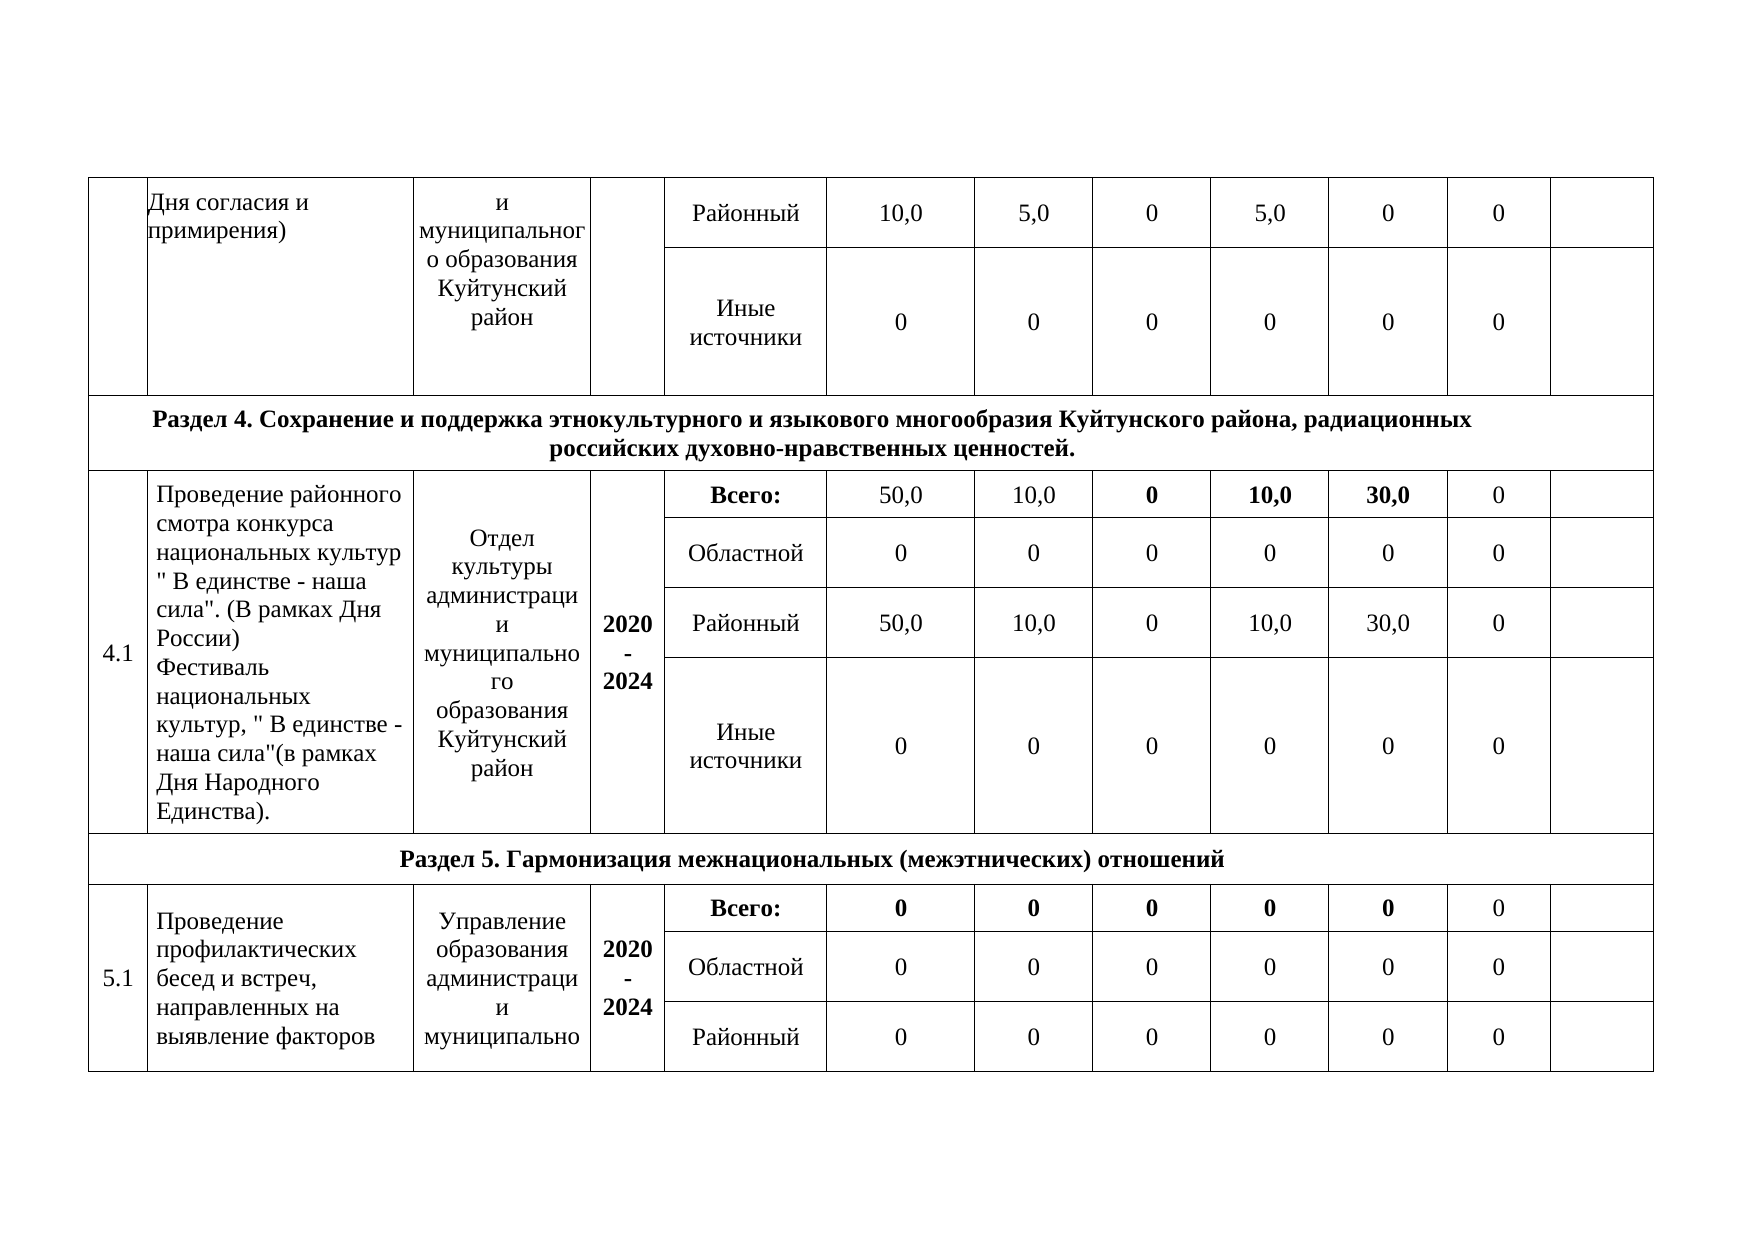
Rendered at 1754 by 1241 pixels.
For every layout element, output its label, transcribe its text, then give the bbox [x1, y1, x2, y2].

table_cell 0 [1448, 471, 1550, 517]
table_cell 0 [1448, 518, 1550, 587]
table_cell 50,0 [827, 471, 974, 517]
table_cell 10,0 [1211, 471, 1328, 517]
table_cell 10,0 [1211, 588, 1328, 657]
table_cell Отдел культуры администрации муниципального образования Куйтунский район [414, 471, 590, 833]
table_cell 0 [1448, 658, 1550, 833]
table_cell 0 [1448, 932, 1550, 1001]
table_cell 10,0 [975, 588, 1092, 657]
table_cell 0 [975, 658, 1092, 833]
table_cell [1551, 1002, 1653, 1071]
table_cell 0 [1448, 1002, 1550, 1071]
table_cell 0 [1211, 932, 1328, 1001]
table_cell 0 [827, 658, 974, 833]
table_cell 0 [1329, 1002, 1447, 1071]
table_cell 0 [1448, 248, 1550, 395]
table_cell 0 [827, 518, 974, 587]
table_cell [1551, 471, 1653, 517]
table_cell 0 [827, 885, 974, 931]
table_cell 5,0 [1211, 178, 1328, 247]
table_cell Иные источники [665, 658, 826, 833]
table_cell Всего: [665, 471, 826, 517]
table_cell 4.1 [89, 471, 147, 833]
table_cell 0 [1329, 518, 1447, 587]
table_cell 0 [1093, 658, 1210, 833]
table_cell 0 [1211, 658, 1328, 833]
table_cell 10,0 [827, 178, 974, 247]
table_cell 0 [975, 248, 1092, 395]
table_cell Иные источники [665, 248, 826, 395]
table_cell 0 [975, 1002, 1092, 1071]
table_cell 0 [1211, 1002, 1328, 1071]
table_cell 0 [1329, 658, 1447, 833]
table_cell [1551, 588, 1653, 657]
table_cell Районный [665, 1002, 826, 1071]
table_cell Проведение профилактических бесед и встреч, направленных на выявление факторов вовлечения общеобразовательных учреждений в экстремисту деятельность, противодействие проникновению в молодежную среду идеологии национального, массового, религиозного экстремизма и ксенофобии [148, 885, 413, 1071]
table_cell 0 [1329, 932, 1447, 1001]
table_cell 0 [1093, 1002, 1210, 1071]
table_cell 0 [827, 932, 974, 1001]
table_cell 0 [827, 248, 974, 395]
table_cell 0 [1211, 518, 1328, 587]
table_cell 2020-2024 [591, 885, 664, 1071]
table_cell Областной [665, 518, 826, 587]
table_cell [1551, 248, 1653, 395]
table_cell 0 [1093, 885, 1210, 931]
table_cell Раздел 5. Гармонизация межнациональных (межэтнических) отношений [89, 834, 1653, 884]
table_cell Проведение районного смотра конкурса национальных культур " В единстве - наша сила". (В рамках Дня России) Фестиваль национальных культур, " В единстве - наша сила"(в рамках Дня Народного Единства). [148, 471, 413, 833]
table_cell 5,0 [975, 178, 1092, 247]
table_cell [1551, 178, 1653, 247]
table_cell 0 [975, 932, 1092, 1001]
table_cell [1551, 658, 1653, 833]
table_cell 0 [1329, 178, 1447, 247]
table_cell Районный [665, 178, 826, 247]
table_cell 0 [1093, 932, 1210, 1001]
table_cell 0 [1448, 885, 1550, 931]
table_cell Районный [665, 588, 826, 657]
table_cell 0 [1093, 518, 1210, 587]
table_cell [1551, 518, 1653, 587]
table_cell 0 [1329, 248, 1447, 395]
table_cell 30,0 [1329, 588, 1447, 657]
table_cell Раздел 4. Сохранение и поддержка этнокультурного и языкового многообразия Куйтунского района, радиационных российских духовно-нравственных ценностей. [89, 396, 1653, 470]
table_cell 0 [1093, 471, 1210, 517]
table_cell Областной [665, 932, 826, 1001]
table_cell 0 [1093, 178, 1210, 247]
table_cell 0 [1093, 248, 1210, 395]
table_cell [1551, 932, 1653, 1001]
table_cell Всего: [665, 885, 826, 931]
table_cell 0 [1093, 588, 1210, 657]
table_cell [1551, 885, 1653, 931]
table_cell 2020-2024 [591, 471, 664, 833]
table_cell 0 [975, 518, 1092, 587]
table_cell 0 [1329, 885, 1447, 931]
table_cell 5.1 [89, 885, 147, 1071]
table_cell 0 [975, 885, 1092, 931]
table_cell 50,0 [827, 588, 974, 657]
table_cell 0 [1448, 588, 1550, 657]
table_cell Управление образования администрации муниципального образования Куйтунский район [414, 885, 590, 1071]
table_cell 0 [1448, 178, 1550, 247]
table_cell 30,0 [1329, 471, 1447, 517]
table_cell 0 [827, 1002, 974, 1071]
table_cell 10,0 [975, 471, 1092, 517]
table_cell 0 [1211, 885, 1328, 931]
table_cell 0 [1211, 248, 1328, 395]
